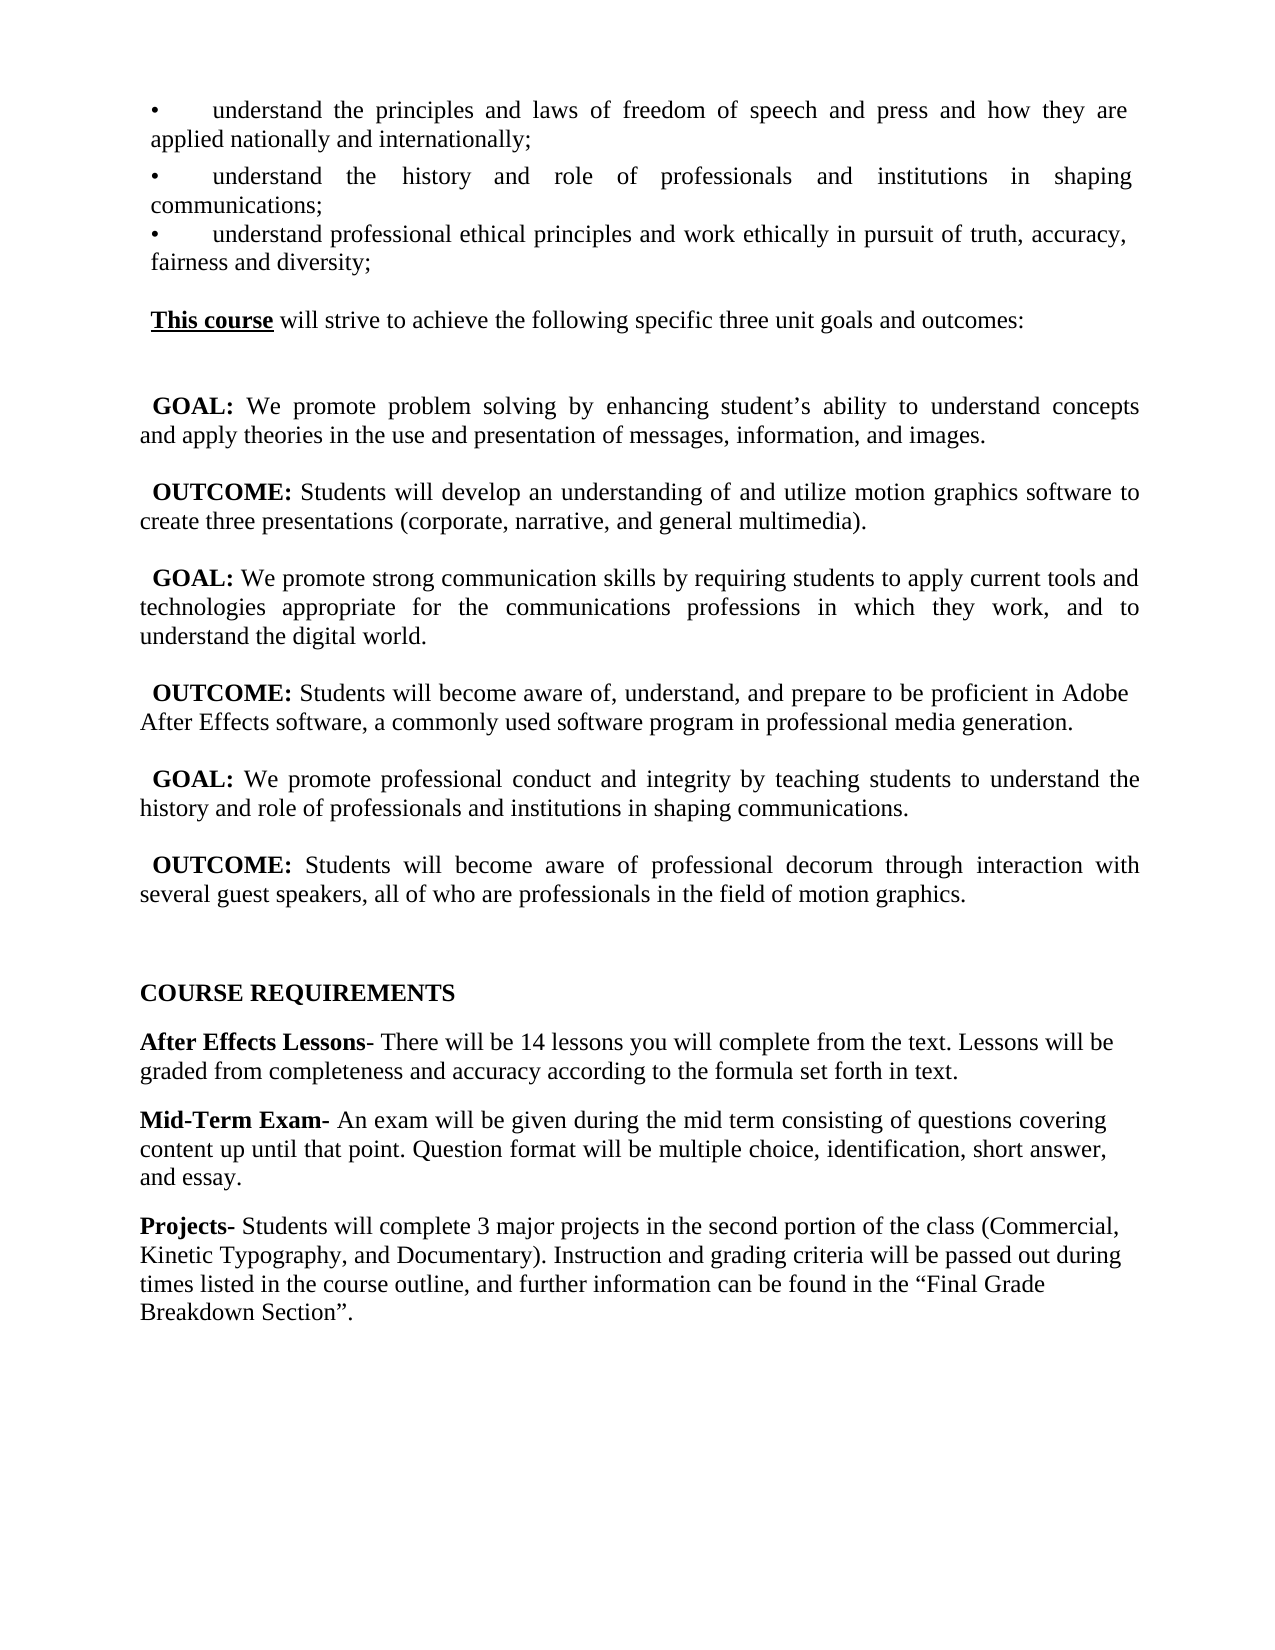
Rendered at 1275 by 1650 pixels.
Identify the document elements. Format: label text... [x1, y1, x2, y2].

text COURSE REQUIREMENTS [139, 978, 1146, 1007]
text • understand professional ethical principles and work ethically in pursuit of truth, accuracy, fairness and diversity; [150, 219, 1139, 276]
text This course will strive to achieve the following specific three unit goals and outcomes: [150, 305, 1146, 333]
text OUTCOME: Students will become aware of professional decorum through interaction with several guest speakers, all of who are professionals in the field of motion graphics. [139, 851, 1139, 908]
text OUTCOME: Students will become aware of, understand, and prepare to be proficient in Adobe [152, 678, 1146, 707]
text GOAL: We promote strong communication skills by requiring students to apply current tools and technologies appropriate for the communications professions in which they work, and to understand the digital world. [139, 563, 1140, 649]
text Projects- Students will complete 3 major projects in the second portion of the class (Commercial, Kinetic Typography, and Documentary). Instruction and grading criteria will be passed out during times listed in the course outline, and further information can be found in the “Final Grade Breakdown Section”. [139, 1211, 1127, 1326]
text • understand the principles and laws of freedom of speech and press and how they are [150, 96, 1146, 124]
text Mid-Term Exam- An exam will be given during the mid term consisting of questions covering content up until that point. Question format will be multiple choice, identification, short answer, and essay. [139, 1105, 1107, 1191]
text After Effects software, a commonly used software program in professional media generation. [139, 707, 1146, 736]
text GOAL: We promote problem solving by enhancing student’s ability to understand concepts and apply theories in the use and presentation of messages, information, and images. [139, 392, 1139, 449]
text After Effects Lessons- There will be 14 lessons you will complete from the text. Lessons will be graded from completeness and accuracy according to the formula set forth in text. [139, 1027, 1120, 1085]
text • understand the history and role of professionals and institutions in shaping communications; [150, 162, 1140, 219]
text OUTCOME: Students will develop an understanding of and utilize motion graphics software to create three presentations (corporate, narrative, and general multimedia). [139, 477, 1139, 535]
text applied nationally and internationally; [150, 124, 1146, 153]
text GOAL: We promote professional conduct and integrity by teaching students to understand the history and role of professionals and institutions in shaping communications. [139, 764, 1140, 822]
